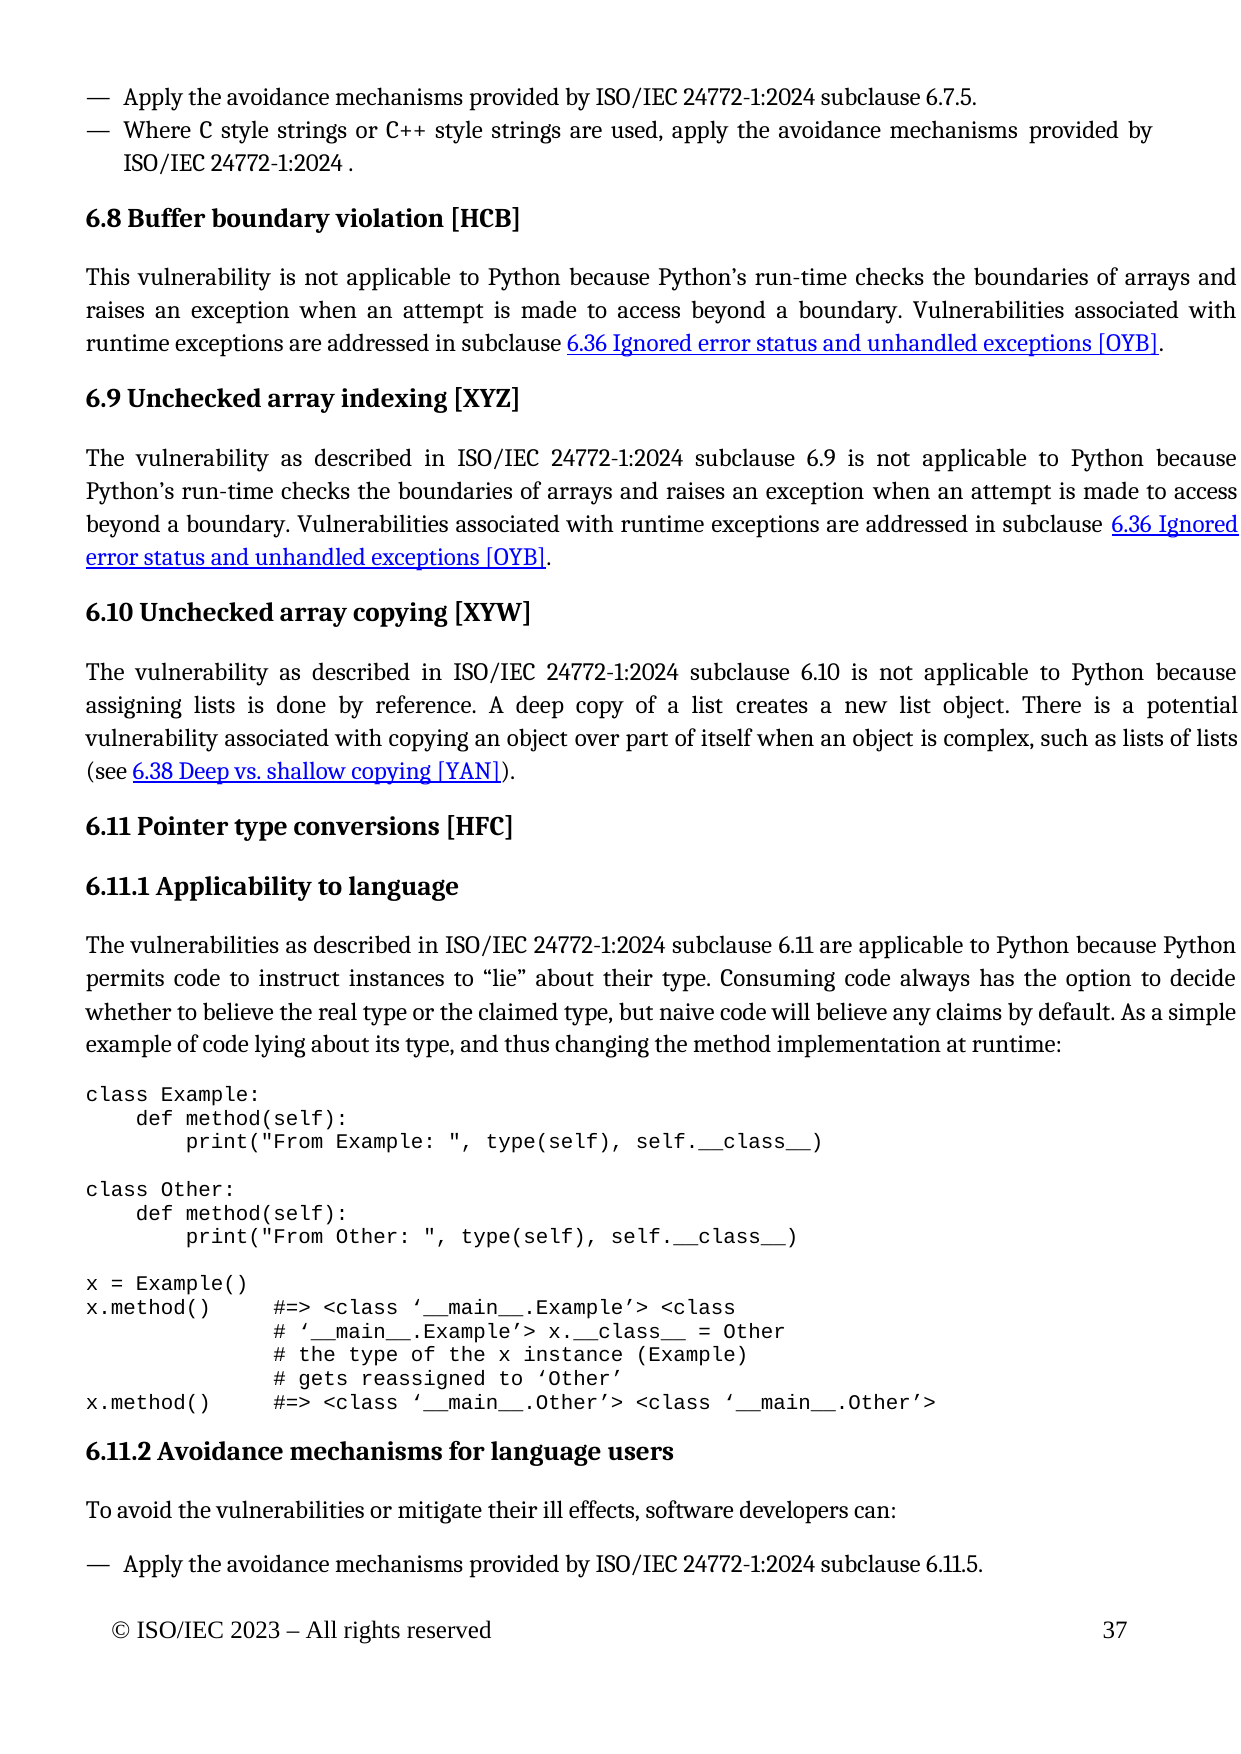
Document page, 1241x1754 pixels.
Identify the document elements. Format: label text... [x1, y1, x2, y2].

text class Other: [86, 1179, 1153, 1202]
text x = Example() [86, 1273, 1153, 1297]
text Apply the avoidance mechanisms provided by ISO/IEC 24772-1:2024 subclause 6.11.5. [86, 1550, 1153, 1579]
text print("From Example: ", type(self), self.__class__) [86, 1132, 1153, 1155]
text class Example: [86, 1084, 1153, 1108]
text print("From Other: ", type(self), self.__class__) [86, 1226, 1153, 1250]
text x.method() #=> <class ‘__main__.Other’> <class ‘__main__.Other’> [86, 1392, 1153, 1415]
text # gets reassigned to ‘Other’ [86, 1368, 1153, 1392]
subtitle 6.11.1 Applicability to language [86, 871, 1238, 902]
subtitle 6.11 Pointer type conversions [HFC] [86, 811, 1238, 842]
subtitle 6.11.2 Avoidance mechanisms for language users [86, 1436, 1238, 1467]
text Apply the avoidance mechanisms provided by ISO/IEC 24772-1:2024 subclause 6.7.5. [86, 82, 1153, 111]
text The vulnerability as described in ISO/IEC 24772-1:2024 subclause 6.10 is not applicable to Python because assigning lists is done by reference. A deep copy of a list creates a new list object. There is a potential vulnerability associated with copying an object over part of itself when an object is complex, such as lists of lists (see 6.38 Deep vs. shallow copying [YAN]). [86, 658, 1238, 785]
subtitle 6.9 Unchecked array indexing [XYZ] [86, 383, 1238, 414]
text def method(self): [86, 1108, 1153, 1132]
text Where C style strings or C++ style strings are used, apply the avoidance mechanisms provided by ISO/IEC 24772-1:2024 . [86, 116, 1153, 177]
subtitle 6.10 Unchecked array copying [XYW] [86, 597, 1238, 628]
text x.method() #=> <class ‘__main__.Example’> <class [86, 1297, 1153, 1321]
text The vulnerabilities as described in ISO/IEC 24772-1:2024 subclause 6.11 are applicable to Python because Python permits code to instruct instances to “lie” about their type. Consuming code always has the option to decide whether to believe the real type or the claimed type, but naive code will believe any claims by default. As a simple example of code lying about its type, and thus changing the method implementation at runtime: [86, 931, 1238, 1059]
text The vulnerability as described in ISO/IEC 24772-1:2024 subclause 6.9 is not applicable to Python because Python’s run-time checks the boundaries of arrays and raises an exception when an attempt is made to access beyond a boundary. Vulnerabilities associated with runtime exceptions are addressed in subclause 6.36 Ignored error status and unhandled exceptions [OYB]. [86, 444, 1238, 572]
text This vulnerability is not applicable to Python because Python’s run-time checks the boundaries of arrays and raises an exception when an attempt is made to access beyond a boundary. Vulnerabilities associated with runtime exceptions are addressed in subclause 6.36 Ignored error status and unhandled exceptions [OYB]. [86, 263, 1238, 358]
text # the type of the x instance (Example) [86, 1344, 1153, 1368]
text # ‘__main__.Example’> x.__class__ = Other [86, 1321, 1153, 1344]
text To avoid the vulnerabilities or mitigate their ill effects, software developers can: [86, 1496, 1238, 1525]
text def method(self): [86, 1202, 1153, 1226]
subtitle 6.8 Buffer boundary violation [HCB] [86, 203, 1238, 234]
